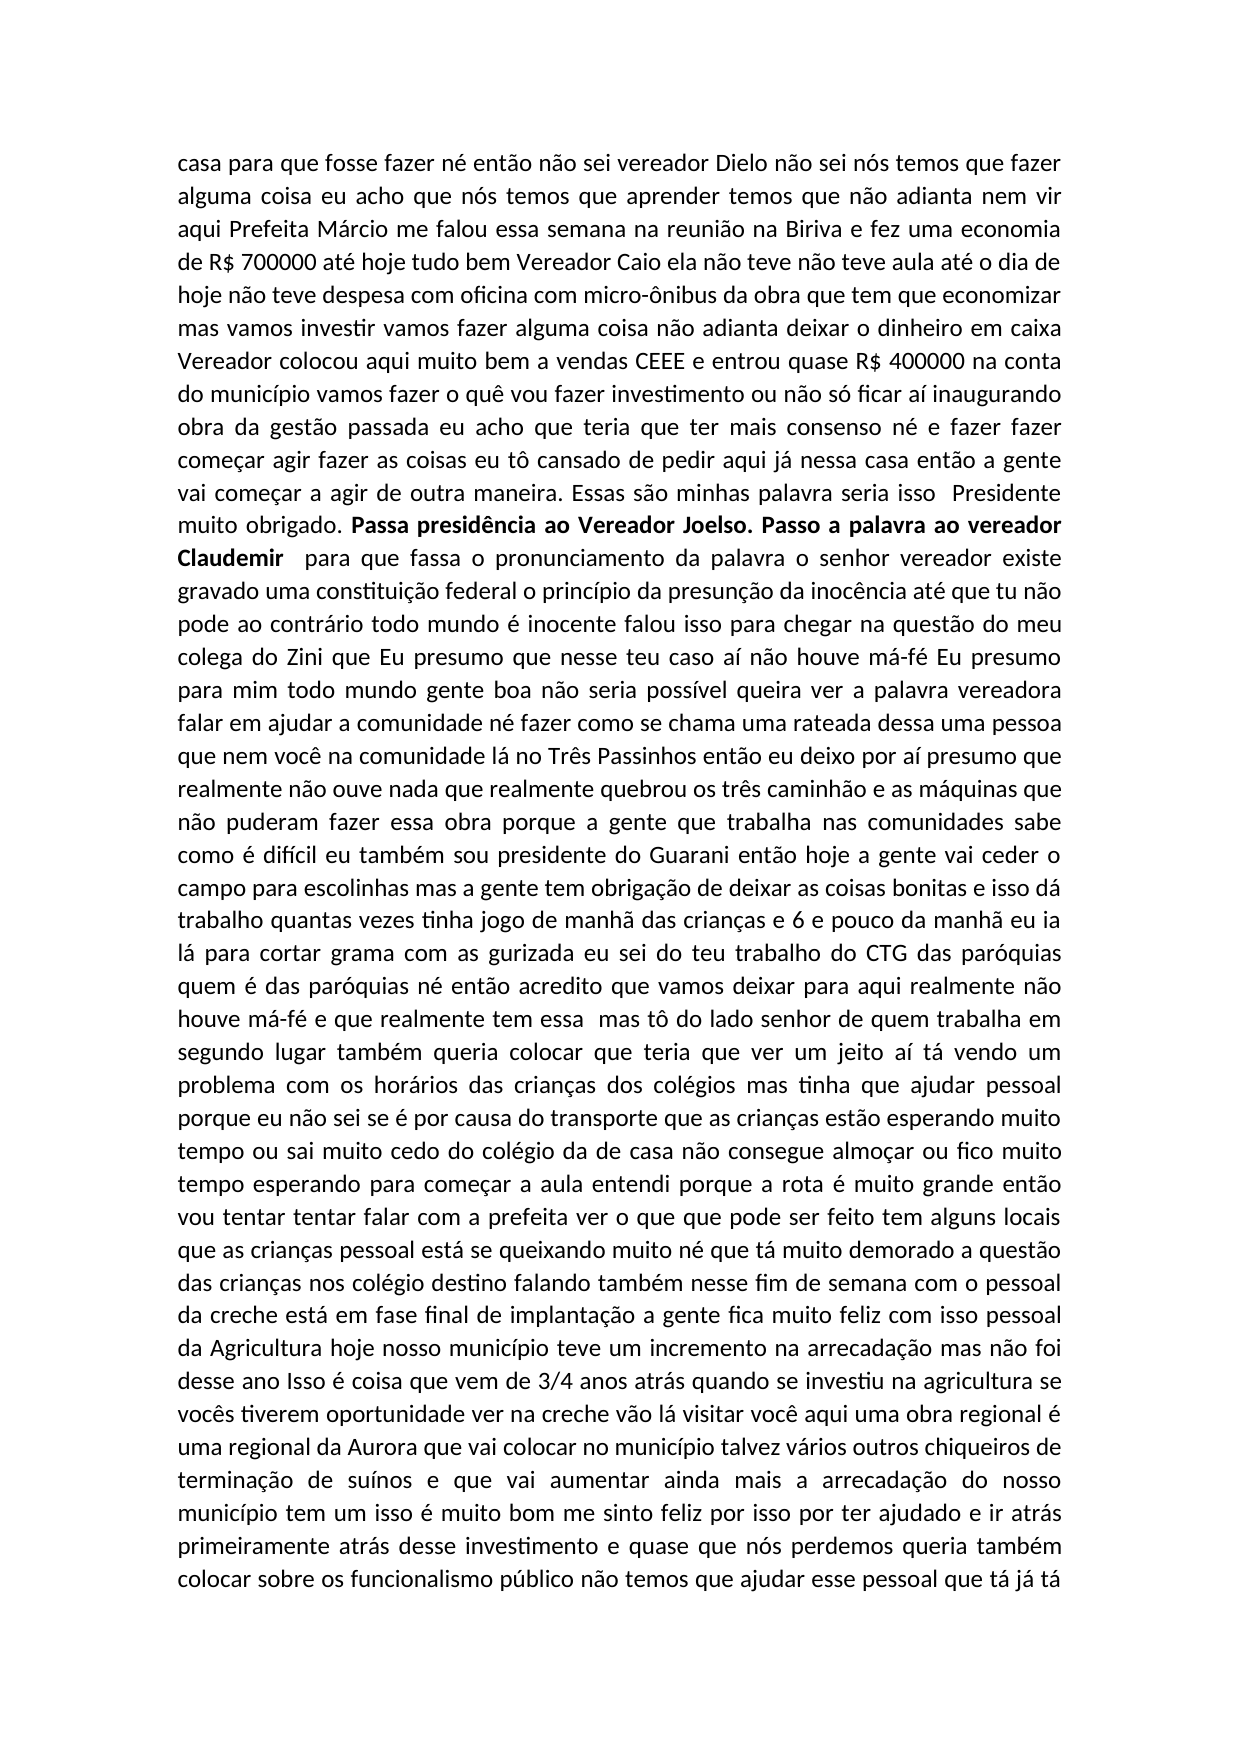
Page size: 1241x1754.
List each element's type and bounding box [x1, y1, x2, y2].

text [177, 148, 1063, 1593]
